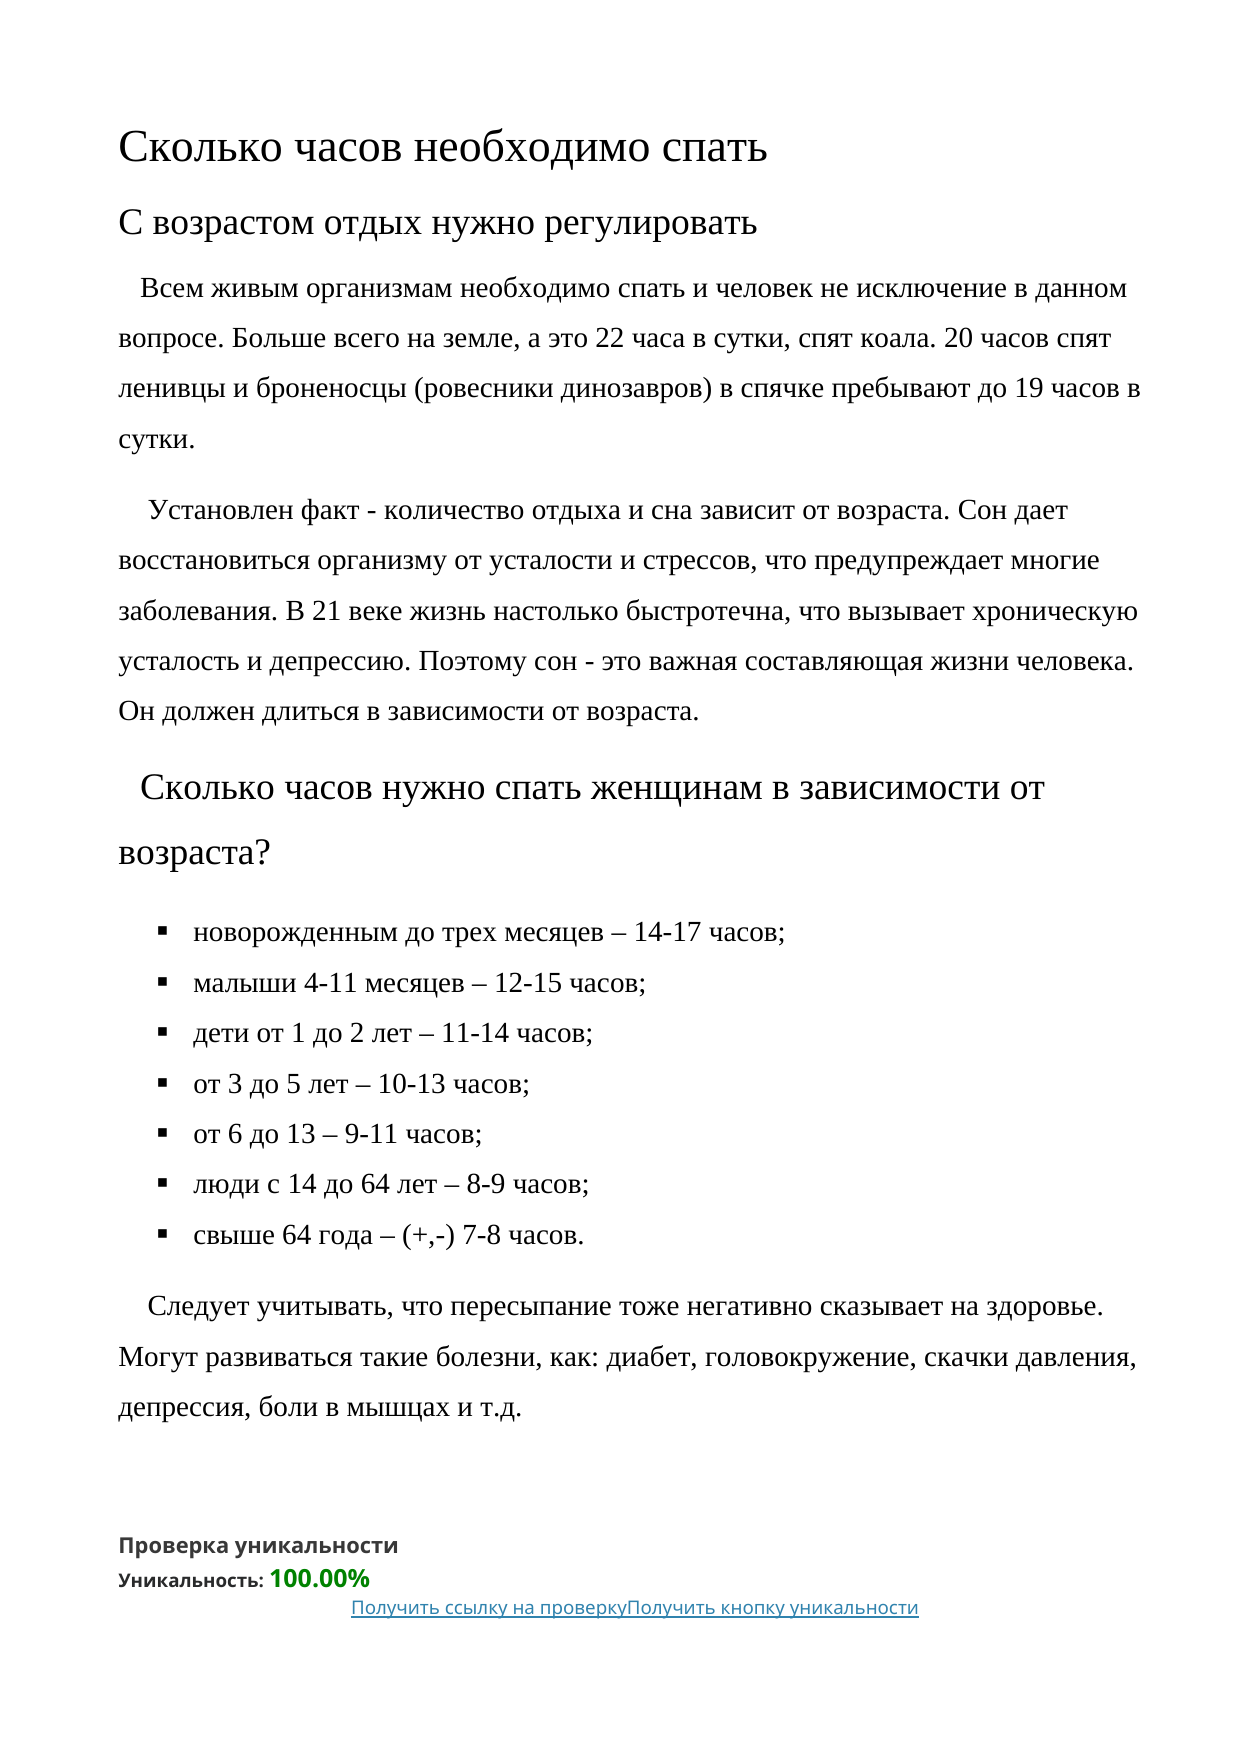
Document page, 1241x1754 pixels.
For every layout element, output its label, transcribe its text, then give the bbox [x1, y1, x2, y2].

text Проверка уникальности [118, 1531, 1152, 1560]
text Уникальность: 100.00% [118, 1560, 1152, 1594]
text Установлен факт - количество отдыха и сна зависит от возраста. Сон дает восстановиться организму от усталости и стрессов, что предупреждает многие заболевания. В 21 веке жизнь настолько быстротечна, что вызывает хроническую усталость и депрессию. Поэтому сон - это важная составляющая жизни человека. Он должен длиться в зависимости от возраста. [118, 492, 1152, 727]
text С возрастом отдых нужно регулировать [118, 199, 1152, 243]
list от 6 до 13 – 9-11 часов; [156, 1116, 1152, 1150]
list малыши 4-11 месяцев – 12-15 часов; [156, 965, 1152, 999]
text Сколько часов необходимо спать [118, 118, 1152, 171]
text Получить ссылку на проверкуПолучить кнопку уникальности [118, 1594, 1152, 1620]
text Всем живым организмам необходимо спать и человек не исключение в данном вопросе. Больше всего на земле, а это 22 часа в сутки, спят коала. 20 часов спят ленивцы и броненосцы (ровесники динозавров) в спячке пребывают до 19 часов в сутки. [118, 270, 1152, 454]
text Следует учитывать, что пересыпание тоже негативно сказывает на здоровье. Могут развиваться такие болезни, как: диабет, головокружение, скачки давления, депрессия, боли в мышцах и т.д. [118, 1288, 1152, 1422]
text Сколько часов нужно спать женщинам в зависимости от возраста? [118, 764, 1152, 872]
list новорожденным до трех месяцев – 14-17 часов; [156, 914, 1152, 948]
list люди с 14 до 64 лет – 8-9 часов; [156, 1167, 1152, 1200]
list от 3 до 5 лет – 10-13 часов; [156, 1066, 1152, 1099]
list свыше 64 года – (+,-) 7-8 часов. [156, 1217, 1152, 1251]
list дети от 1 до 2 лет – 11-14 часов; [156, 1015, 1152, 1049]
